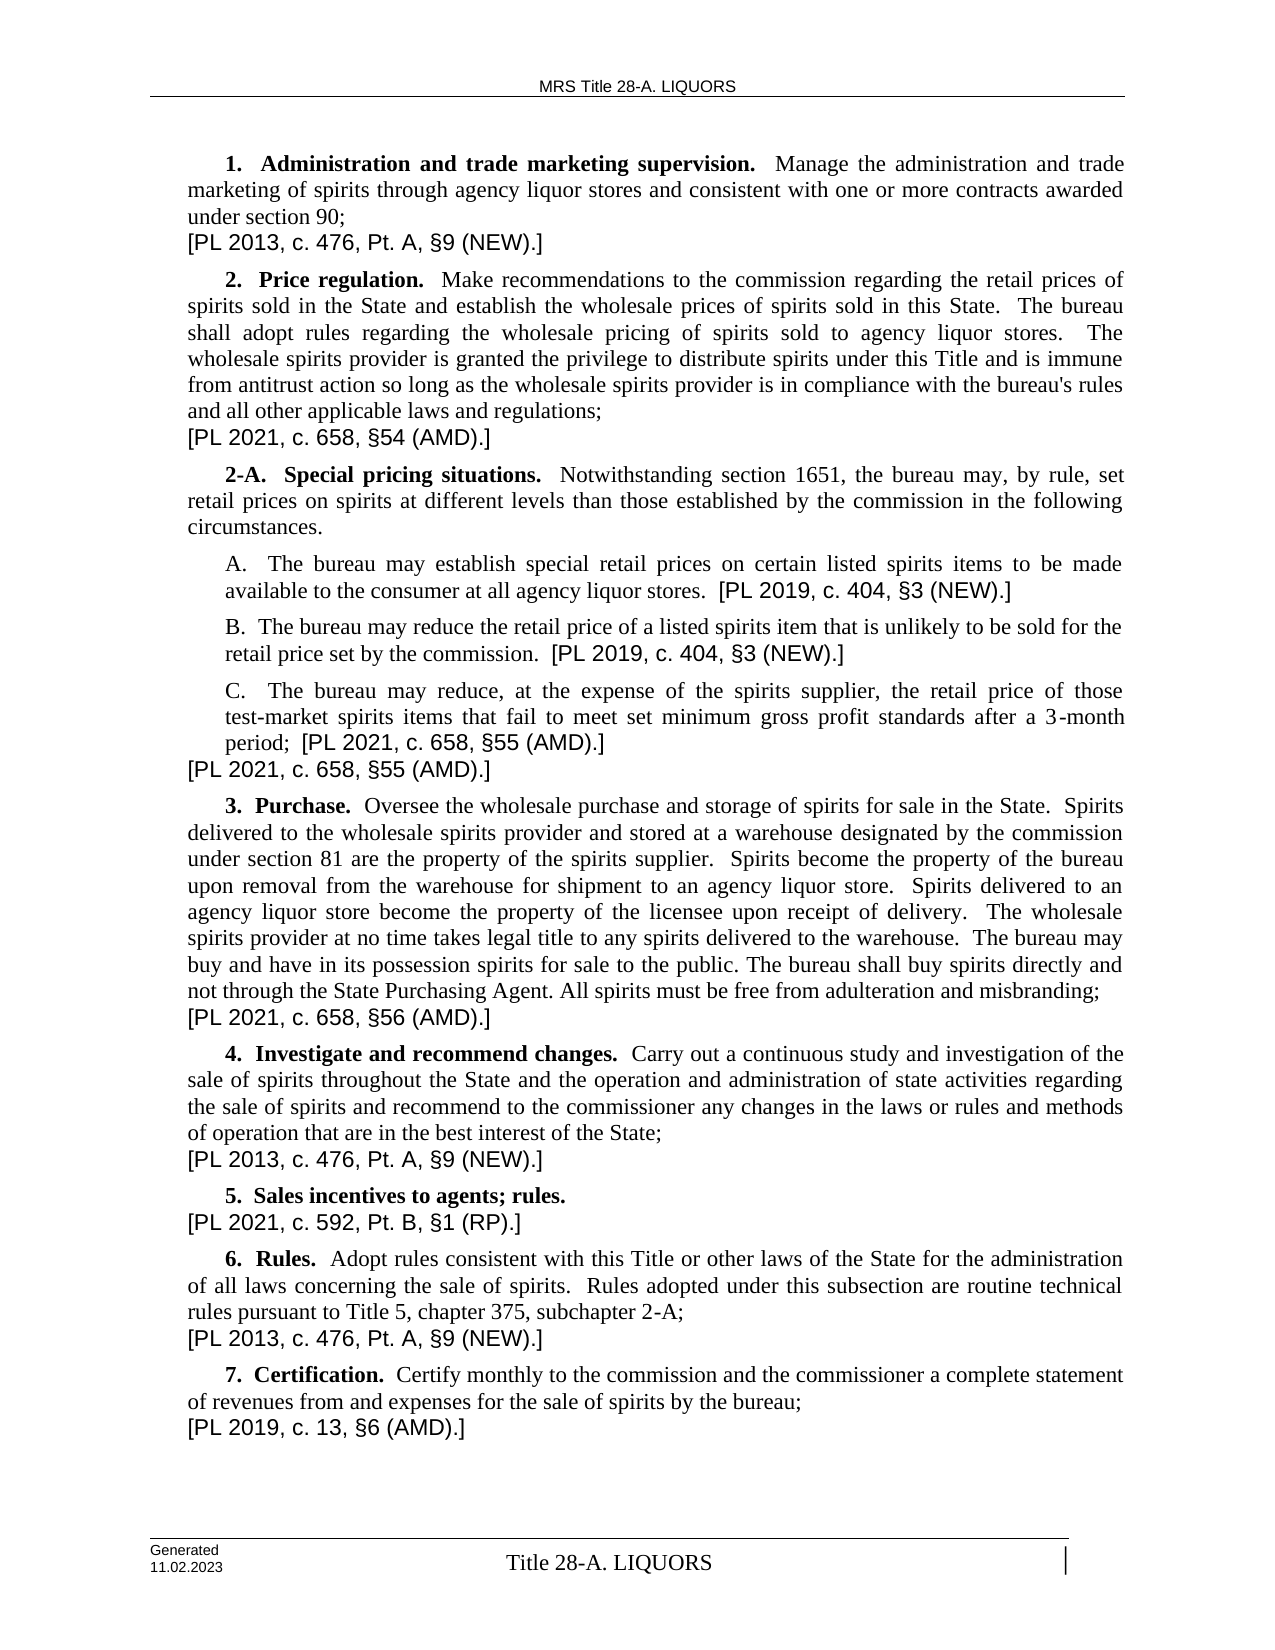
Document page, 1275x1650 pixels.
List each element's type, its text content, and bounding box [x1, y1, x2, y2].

text [PL 2021, c. 592, Pt. B, §1 (RP).] [187, 1209, 1125, 1235]
text [PL 2019, c. 13, §6 (AMD).] [187, 1414, 1125, 1440]
text A. The bureau may establish special retail prices on certain listed spirits items to be made available to the consumer at all agency liquor stores. [PL 2019, c. 404, §3 (NEW).] [225, 550, 1125, 603]
text [PL 2021, c. 658, §56 (AMD).] [187, 1003, 1125, 1030]
text 1. Administration and trade marketing supervision. Manage the administration and trade marketing of spirits through agency liquor stores and consistent with one or more contracts awarded under section 90; [187, 150, 1125, 229]
text [PL 2013, c. 476, Pt. A, §9 (NEW).] [187, 1324, 1125, 1351]
text B. The bureau may reduce the retail price of a listed spirits item that is unlikely to be sold for the retail price set by the commission. [PL 2019, c. 404, §3 (NEW).] [225, 613, 1125, 666]
text [PL 2021, c. 658, §55 (AMD).] [187, 756, 1125, 782]
text C. The bureau may reduce, at the expense of the spirits supplier, the retail price of those test‑market spirits items that fail to meet set minimum gross profit standards after a 3‑month period; [PL 2021, c. 658, §55 (AMD).] [225, 677, 1125, 756]
text 2-A. Special pricing situations. Notwithstanding section 1651, the bureau may, by rule, set retail prices on spirits at different levels than those established by the commission in the following circumstances. [187, 461, 1125, 540]
text 7. Certification. Certify monthly to the commission and the commissioner a complete statement of revenues from and expenses for the sale of spirits by the bureau; [187, 1361, 1125, 1414]
text [PL 2013, c. 476, Pt. A, §9 (NEW).] [187, 1146, 1125, 1172]
text 6. Rules. Adopt rules consistent with this Title or other laws of the State for the administration of all laws concerning the sale of spirits. Rules adopted under this subsection are routine technical rules pursuant to Title 5, chapter 375, subchapter 2‑A; [187, 1246, 1125, 1324]
text 3. Purchase. Oversee the wholesale purchase and storage of spirits for sale in the State. Spirits delivered to the wholesale spirits provider and stored at a warehouse designated by the commission under section 81 are the property of the spirits supplier. Spirits become the property of the bureau upon removal from the warehouse for shipment to an agency liquor store. Spirits delivered to an agency liquor store become the property of the licensee upon receipt of delivery. The wholesale spirits provider at no time takes legal title to any spirits delivered to the warehouse. The bureau may buy and have in its possession spirits for sale to the public. The bureau shall buy spirits directly and not through the State Purchasing Agent. All spirits must be free from adulteration and misbranding; [187, 793, 1125, 1003]
text 4. Investigate and recommend changes. Carry out a continuous study and investigation of the sale of spirits throughout the State and the operation and administration of state activities regarding the sale of spirits and recommend to the commissioner any changes in the laws or rules and methods of operation that are in the best interest of the State; [187, 1040, 1125, 1146]
text [PL 2021, c. 658, §54 (AMD).] [187, 424, 1125, 450]
text 2. Price regulation. Make recommendations to the commission regarding the retail prices of spirits sold in the State and establish the wholesale prices of spirits sold in this State. The bureau shall adopt rules regarding the wholesale pricing of spirits sold to agency liquor stores. The wholesale spirits provider is granted the privilege to distribute spirits under this Title and is immune from antitrust action so long as the wholesale spirits provider is in compliance with the bureau's rules and all other applicable laws and regulations; [187, 266, 1125, 424]
text 5. Sales incentives to agents; rules. [187, 1182, 1125, 1209]
text [PL 2013, c. 476, Pt. A, §9 (NEW).] [187, 229, 1125, 255]
